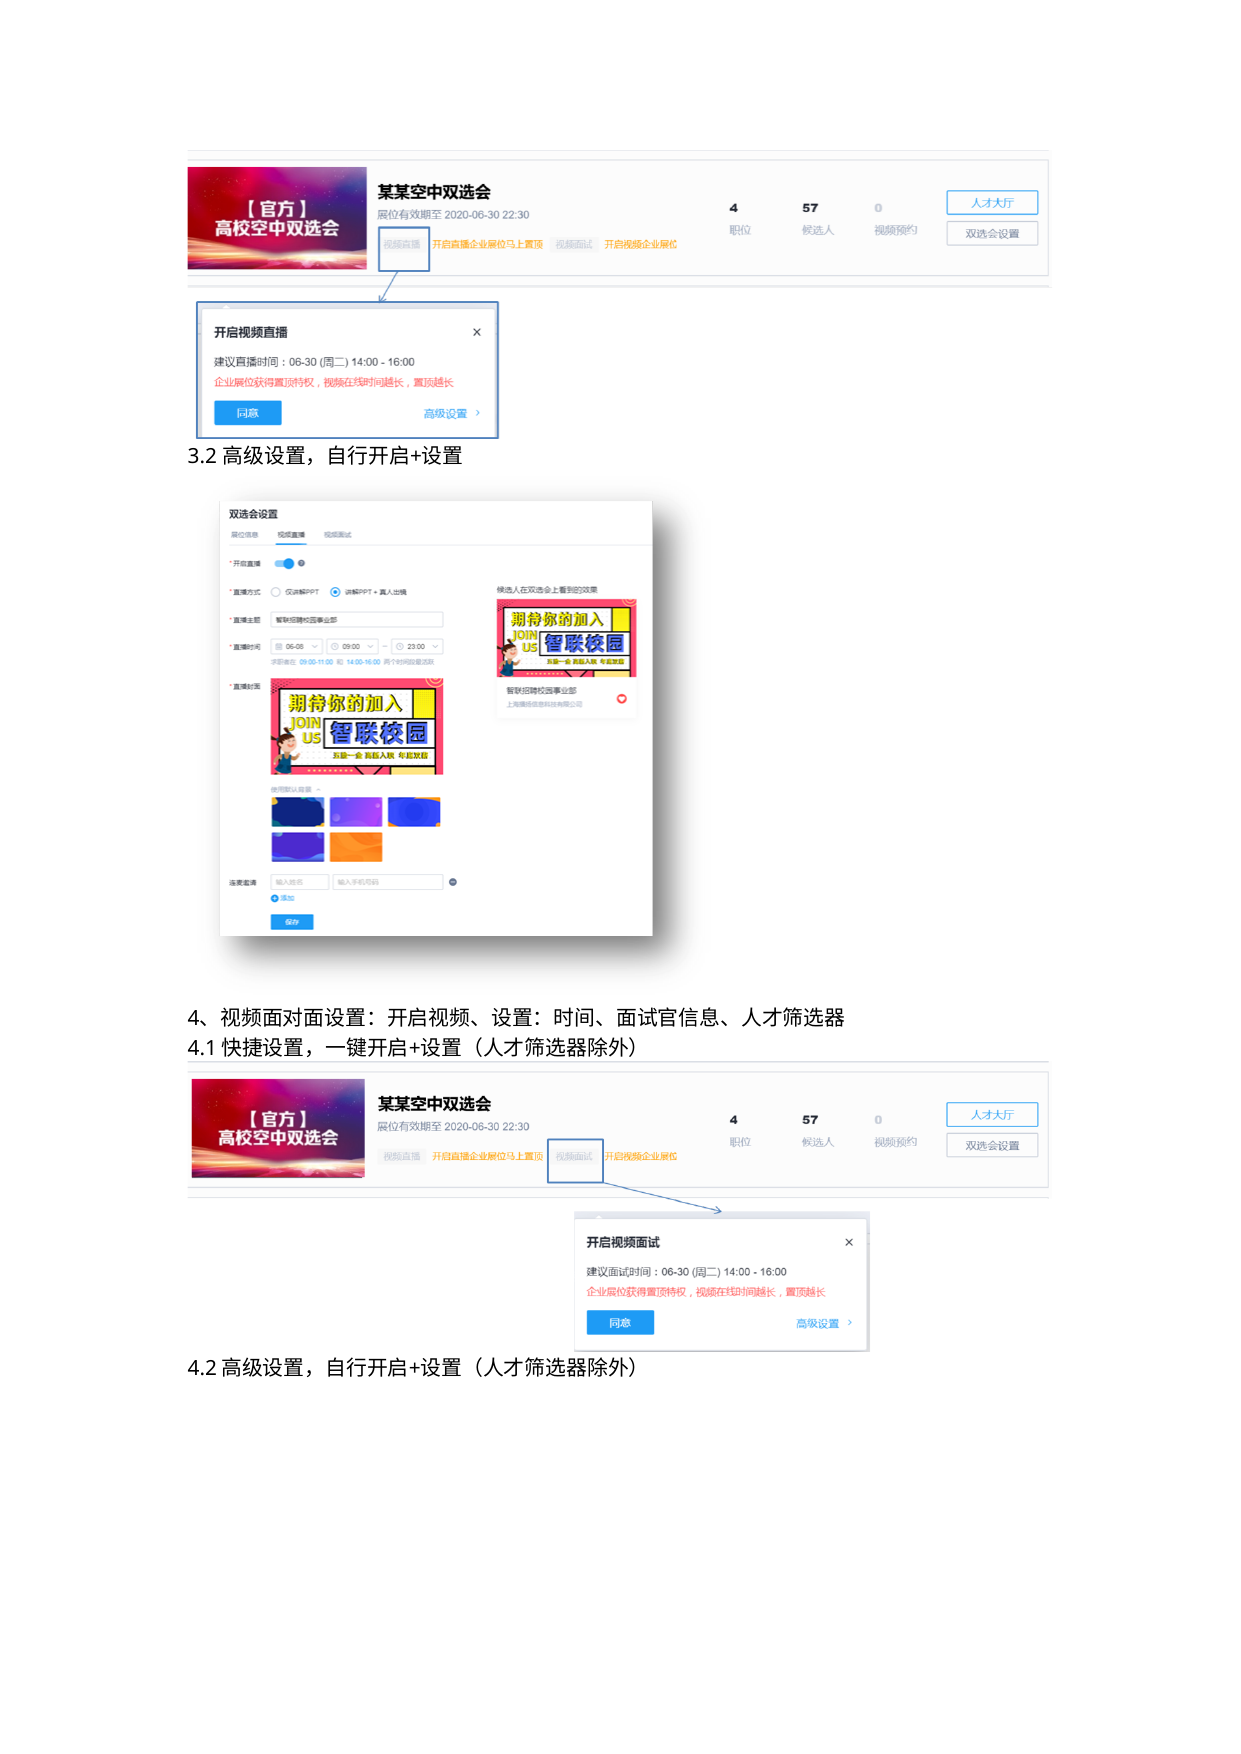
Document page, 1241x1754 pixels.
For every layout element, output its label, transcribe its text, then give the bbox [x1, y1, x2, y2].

text 4、视频面对面设置：开启视频、设置：时间、面试官信息、人才筛选器 [187, 1001, 1053, 1031]
text 3.2 高级设置，自行开启+设置 [187, 439, 1053, 469]
picture [187, 1061, 1053, 1352]
picture [187, 469, 718, 1001]
text 4.1快捷设置，一键开启+设置（人才筛选器除外） [187, 1031, 1053, 1061]
picture [187, 150, 1053, 439]
text 4.2高级设置，自行开启+设置（人才筛选器除外） [187, 1352, 1053, 1382]
